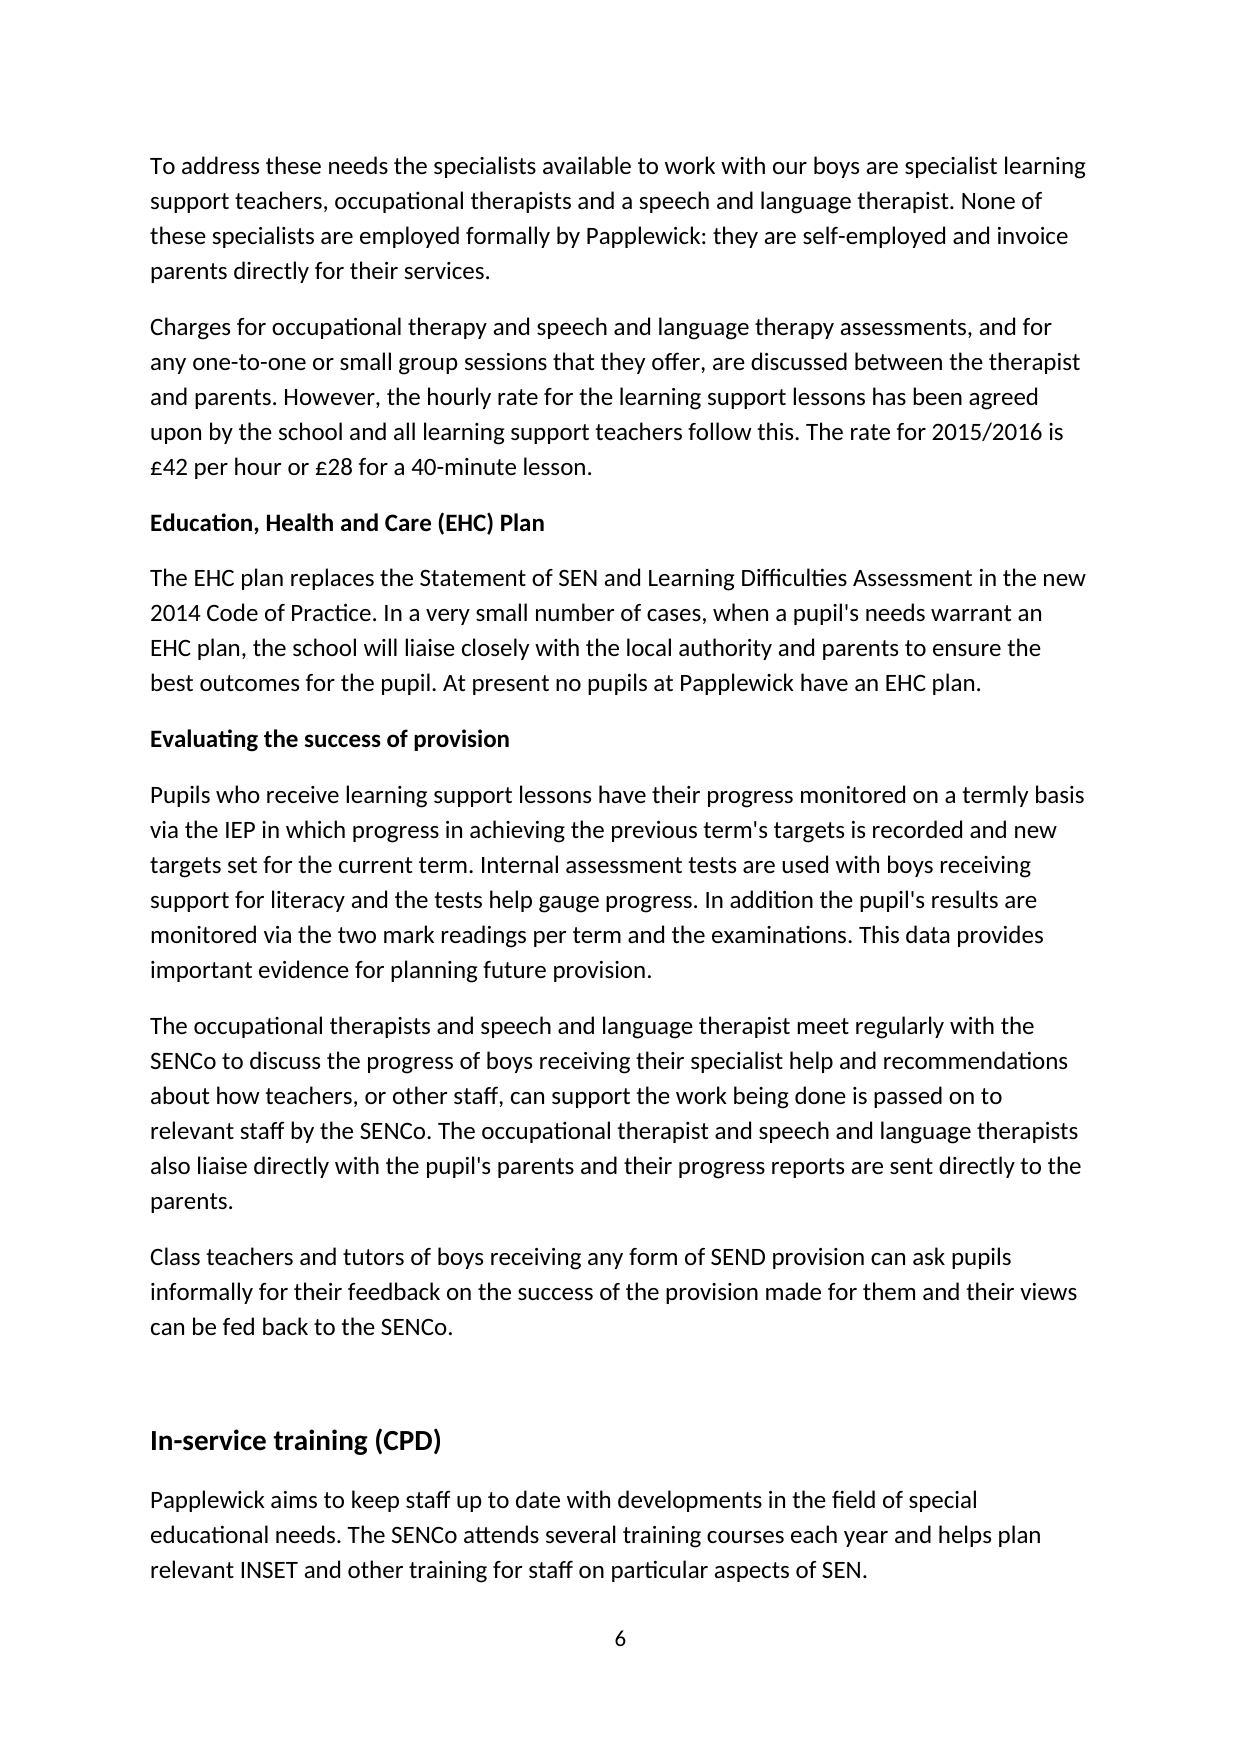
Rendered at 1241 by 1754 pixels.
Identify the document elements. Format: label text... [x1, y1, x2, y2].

text The occupational therapists and speech and language therapist meet regularly with the SENCo to discuss the progress of boys receiving their specialist help and recommendations about how teachers, or other staff, can support the work being done is passed on to relevant staff by the SENCo. The occupational therapist and speech and language therapists also liaise directly with the pupil's parents and their progress reports are sent directly to the parents. [150, 1010, 1090, 1216]
text To address these needs the specialists available to work with our boys are specialist learning support teachers, occupational therapists and a speech and language therapist. None of these specialists are employed formally by Papplewick: they are self-employed and invoice parents directly for their services. [150, 150, 1090, 286]
text In-service training (CPD) [150, 1422, 1090, 1458]
text Evaluating the success of provision [150, 723, 1090, 754]
text Papplewick aims to keep staff up to date with developments in the field of special educational needs. The SENCo attends several training courses each year and helps plan relevant INSET and other training for staff on particular aspects of SEN. [150, 1484, 1090, 1585]
text Charges for occupational therapy and speech and language therapy assessments, and for any one-to-one or small group sessions that they offer, are discussed between the therapist and parents. However, the hourly rate for the learning support lessons has been agreed upon by the school and all learning support teachers follow this. The rate for 2015/2016 is £42 per hour or £28 for a 40-minute lesson. [150, 311, 1090, 481]
text Education, Health and Care (EHC) Plan [150, 507, 1090, 537]
text The EHC plan replaces the Statement of SEN and Learning Difficulties Assessment in the new 2014 Code of Practice. In a very small number of cases, when a pupil's needs warrant an EHC plan, the school will liaise closely with the local authority and parents to ensure the best outcomes for the pupil. At present no pupils at Papplewick have an EHC plan. [150, 562, 1090, 698]
text Pupils who receive learning support lessons have their progress monitored on a termly basis via the IEP in which progress in achieving the previous term's targets is recorded and new targets set for the current term. Internal assessment tests are used with boys receiving support for literacy and the tests help gauge progress. In addition the pupil's results are monitored via the two mark readings per term and the examinations. This data provides important evidence for planning future provision. [150, 779, 1090, 985]
text Class teachers and tutors of boys receiving any form of SEND provision can ask pupils informally for their feedback on the success of the provision made for them and their views can be fed back to the SENCo. [150, 1241, 1090, 1341]
